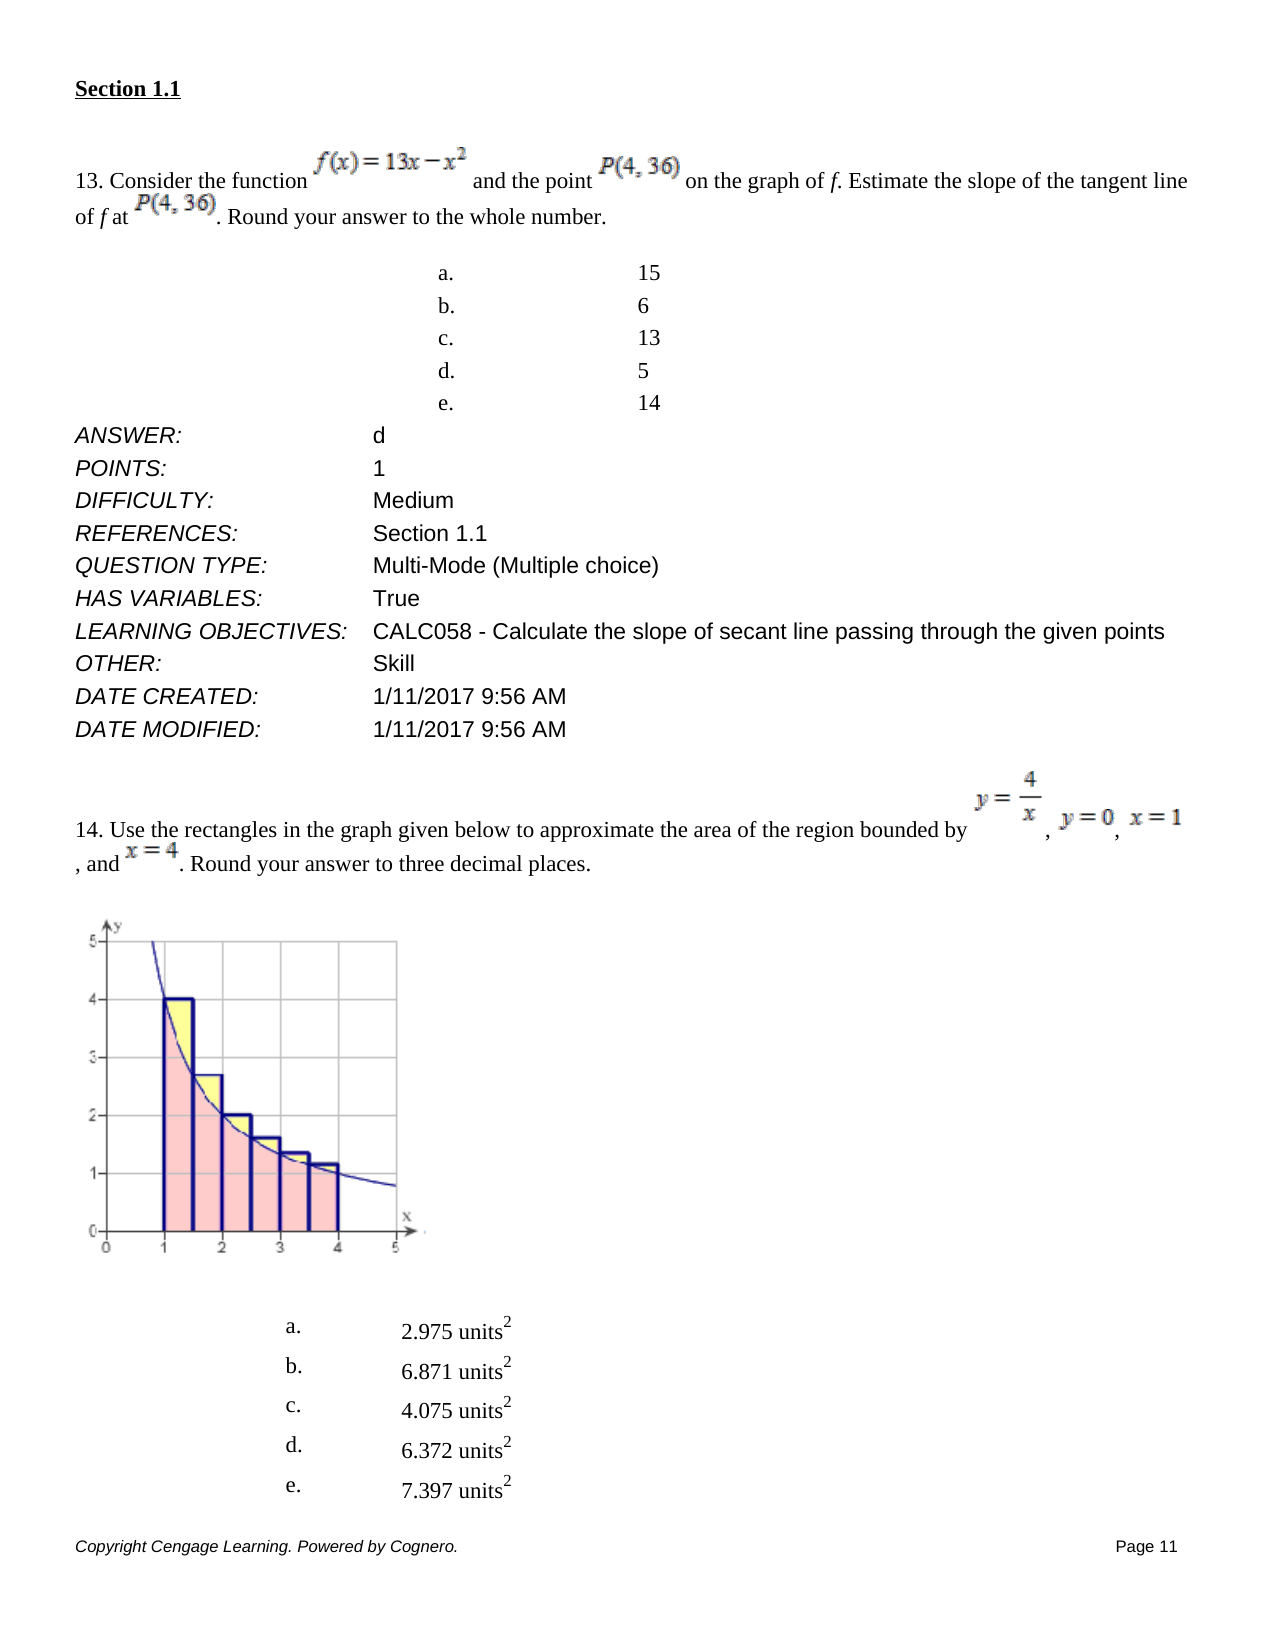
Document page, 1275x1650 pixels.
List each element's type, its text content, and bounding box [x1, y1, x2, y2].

picture [125, 842, 179, 871]
picture [313, 147, 467, 189]
picture [75, 902, 451, 1278]
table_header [75, 772, 1200, 1508]
picture [1056, 809, 1115, 838]
picture [974, 771, 1045, 838]
picture [134, 193, 216, 225]
picture [598, 156, 680, 189]
picture [1125, 809, 1184, 838]
table_header 13. Consider the function and the point on the graph of f. Estimate the slope of the tangent line of f at . Round your answer to the whole number. ​ [75, 148, 1200, 745]
